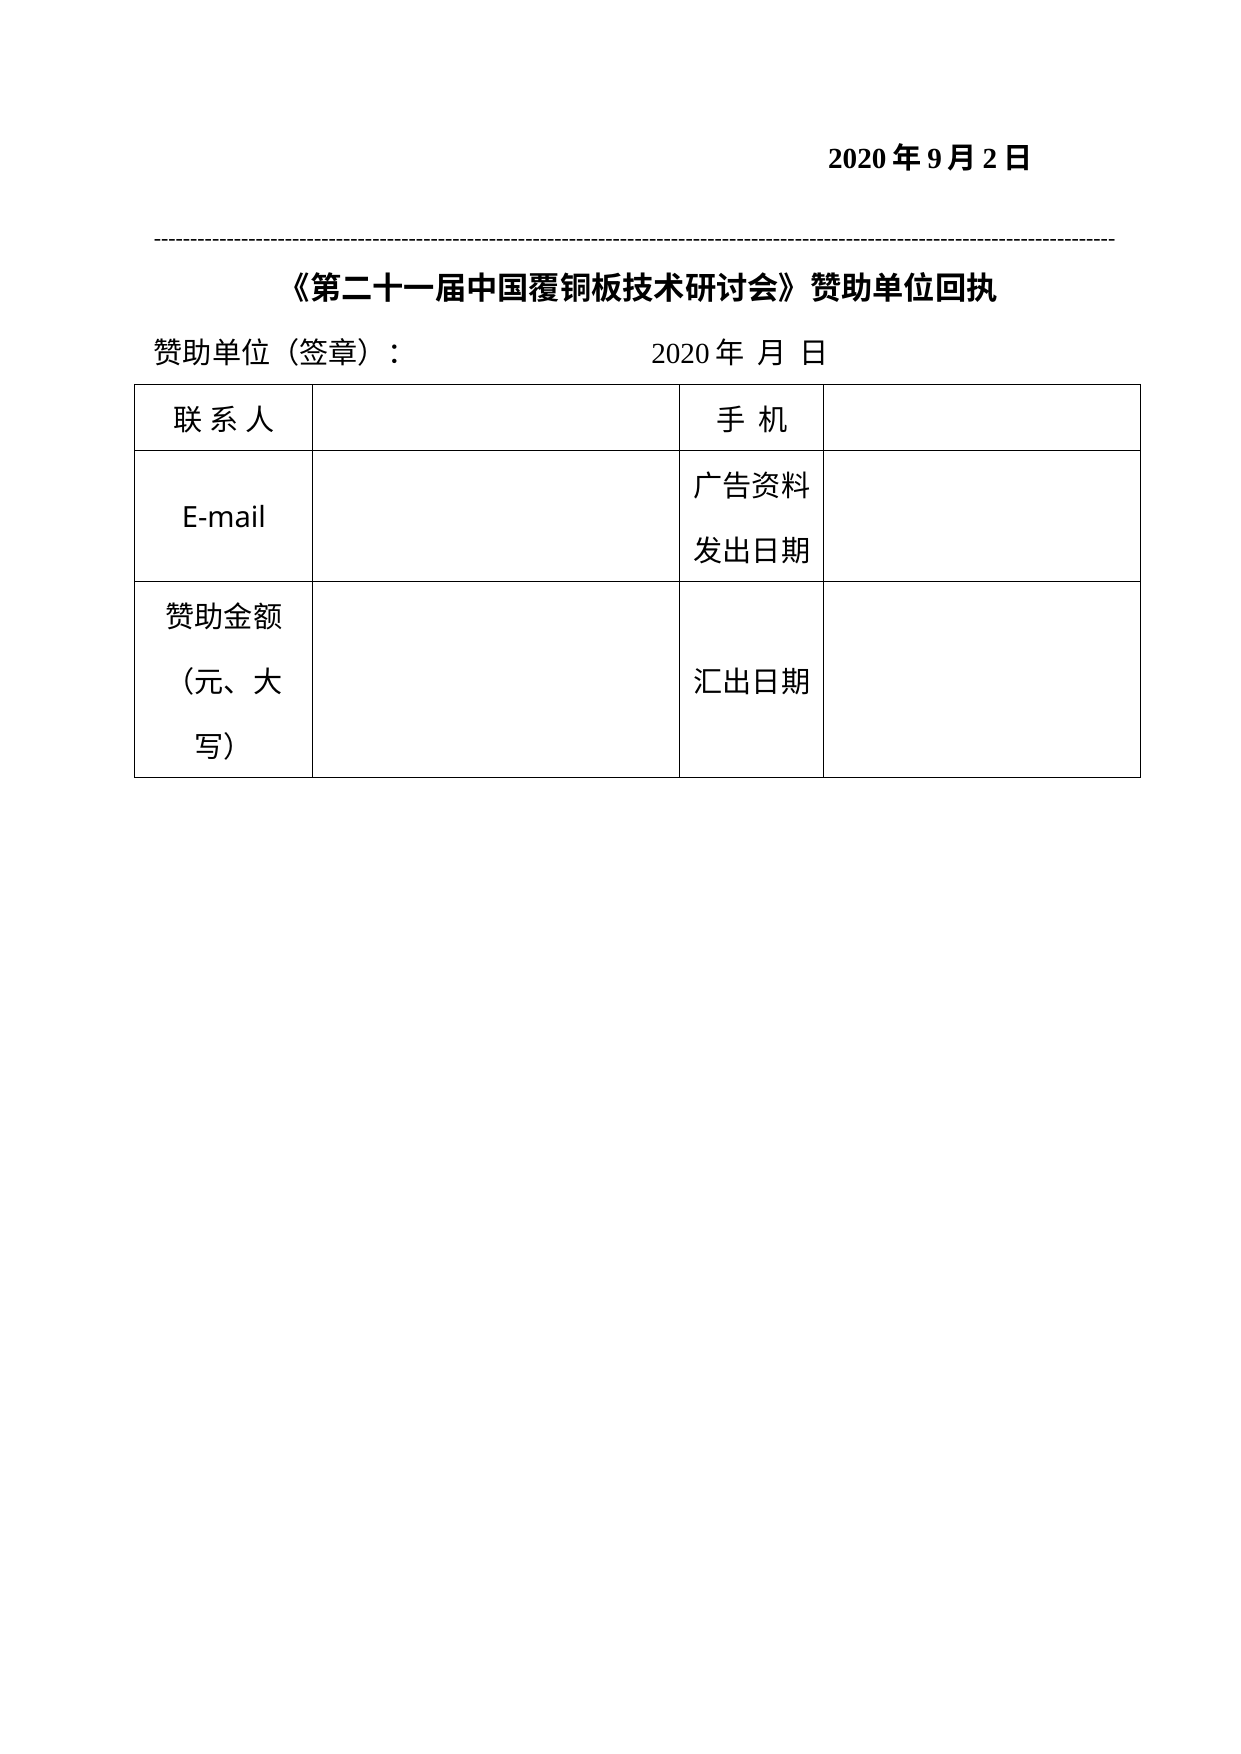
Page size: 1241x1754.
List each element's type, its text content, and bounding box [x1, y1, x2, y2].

table_header [824, 385, 1140, 450]
table_cell 赞助金额（元、大写） [135, 582, 312, 777]
table_cell [824, 451, 1140, 581]
table_cell 汇出日期 [680, 582, 823, 777]
table_header 联 系 人 [135, 385, 312, 450]
table_cell [824, 582, 1140, 777]
text 《第二十一届中国覆铜板技术研讨会》赞助单位回执 [153, 254, 1122, 319]
table_header [313, 385, 679, 450]
table_cell 广告资料 发出日期 [680, 451, 823, 581]
text 2020年9月2日 [153, 124, 1122, 189]
table_cell [313, 582, 679, 777]
text 赞助单位（签章）： 2020年 月 日 [153, 319, 1122, 384]
table_header 手 机 [680, 385, 823, 450]
table_cell E-mail [135, 451, 312, 581]
text ------------------------------------------------------------------------------------------------------------------------------------ [153, 221, 1122, 254]
table_cell [313, 451, 679, 581]
